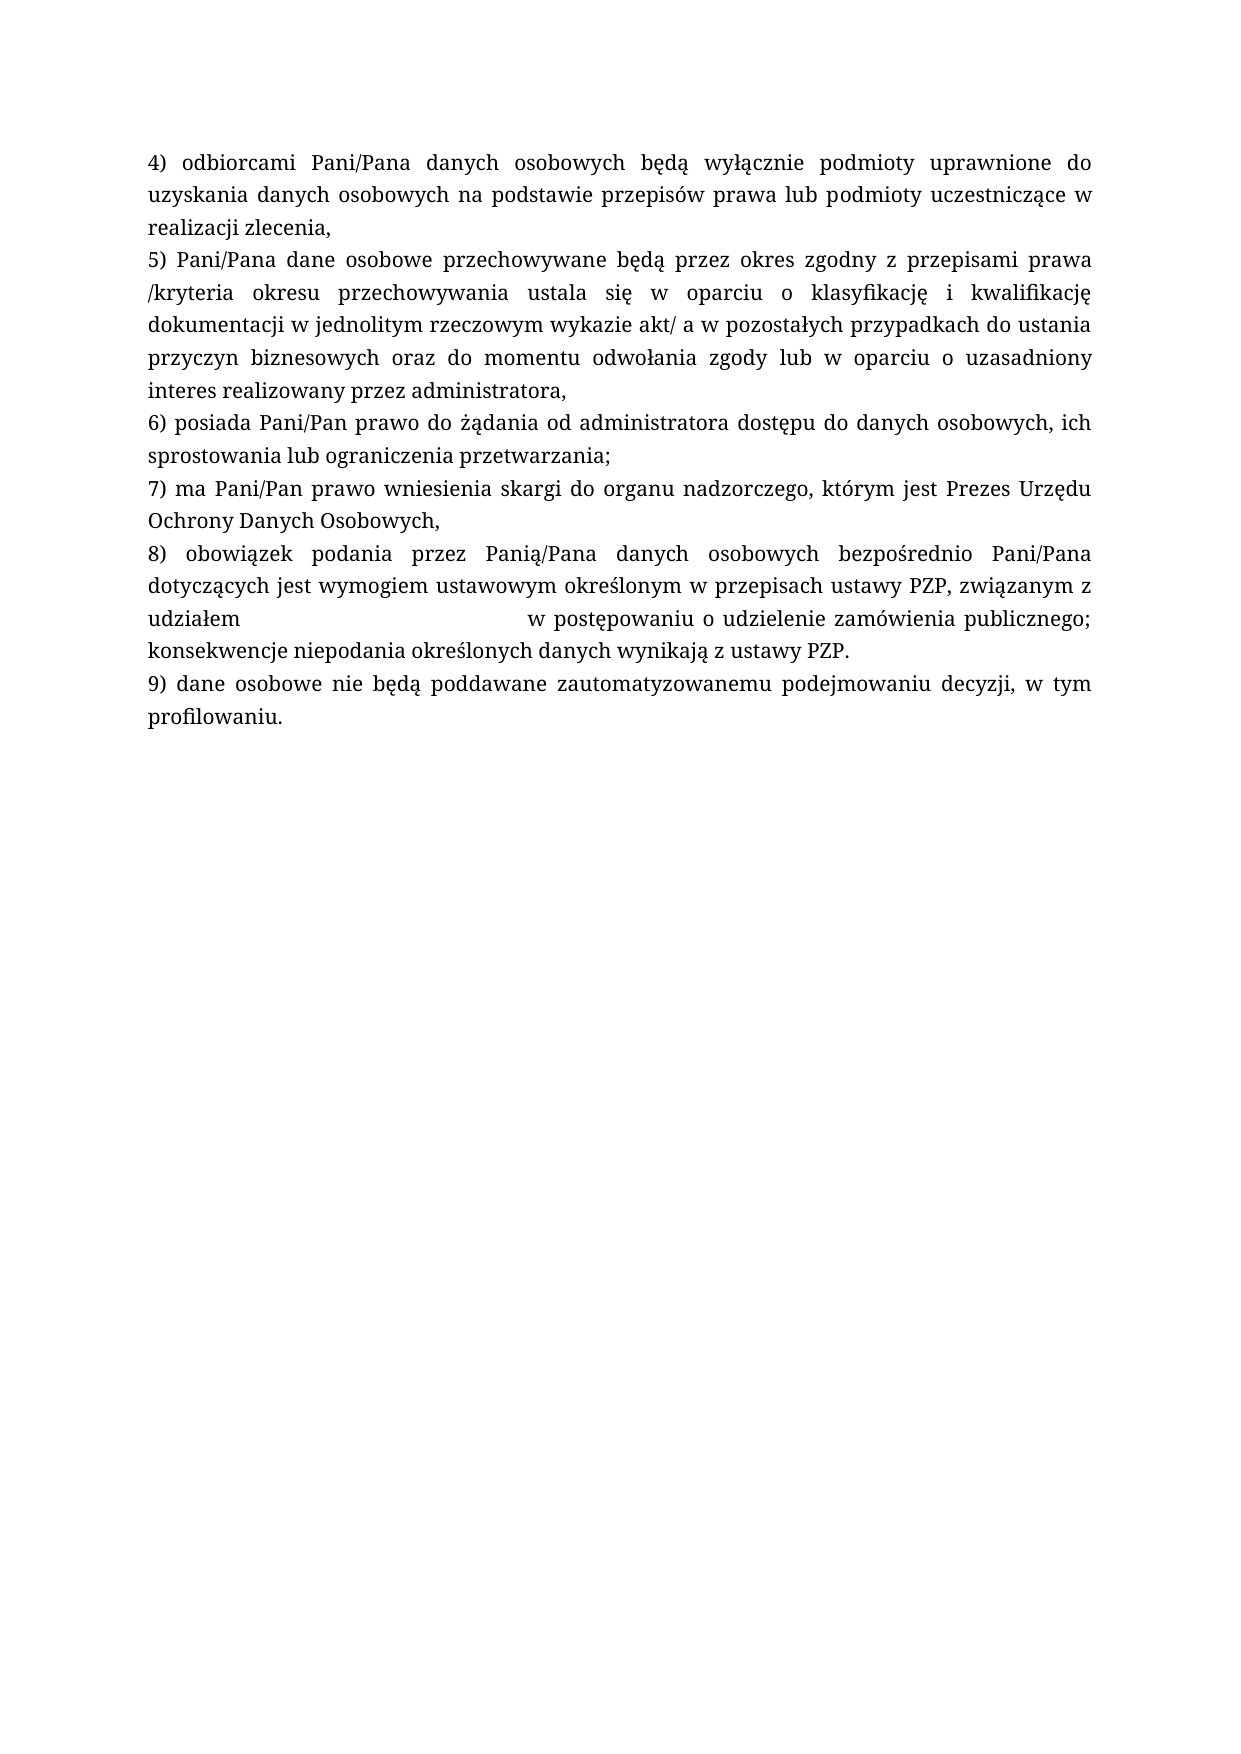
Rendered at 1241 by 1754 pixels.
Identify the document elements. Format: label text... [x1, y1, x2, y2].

text 4) odbiorcami Pani/Pana danych osobowych będą wyłącznie podmioty uprawnione do uzyskania danych osobowych na podstawie przepisów prawa lub podmioty uczestniczące w realizacji zlecenia, [148, 148, 1093, 241]
text 7) ma Pani/Pan prawo wniesienia skargi do organu nadzorczego, którym jest Prezes Urzędu Ochrony Danych Osobowych, [148, 474, 1093, 535]
text 5) Pani/Pana dane osobowe przechowywane będą przez okres zgodny z przepisami prawa /kryteria okresu przechowywania ustala się w oparciu o klasyfikację i kwalifikację dokumentacji w jednolitym rzeczowym wykazie akt/ a w pozostałych przypadkach do ustania przyczyn biznesowych oraz do momentu odwołania zgody lub w oparciu o uzasadniony interes realizowany przez administratora, [148, 245, 1093, 404]
text 9) dane osobowe nie będą poddawane zautomatyzowanemu podejmowaniu decyzji, w tym profilowaniu. [148, 669, 1093, 730]
text 6) posiada Pani/Pan prawo do żądania od administratora dostępu do danych osobowych, ich sprostowania lub ograniczenia przetwarzania; [148, 408, 1093, 469]
text 8) obowiązek podania przez Panią/Pana danych osobowych bezpośrednio Pani/Pana dotyczących jest wymogiem ustawowym określonym w przepisach ustawy PZP, związanym z udziałem w postępowaniu o udzielenie zamówienia publicznego; konsekwencje niepodania określonych danych wynikają z ustawy PZP. [148, 539, 1093, 665]
